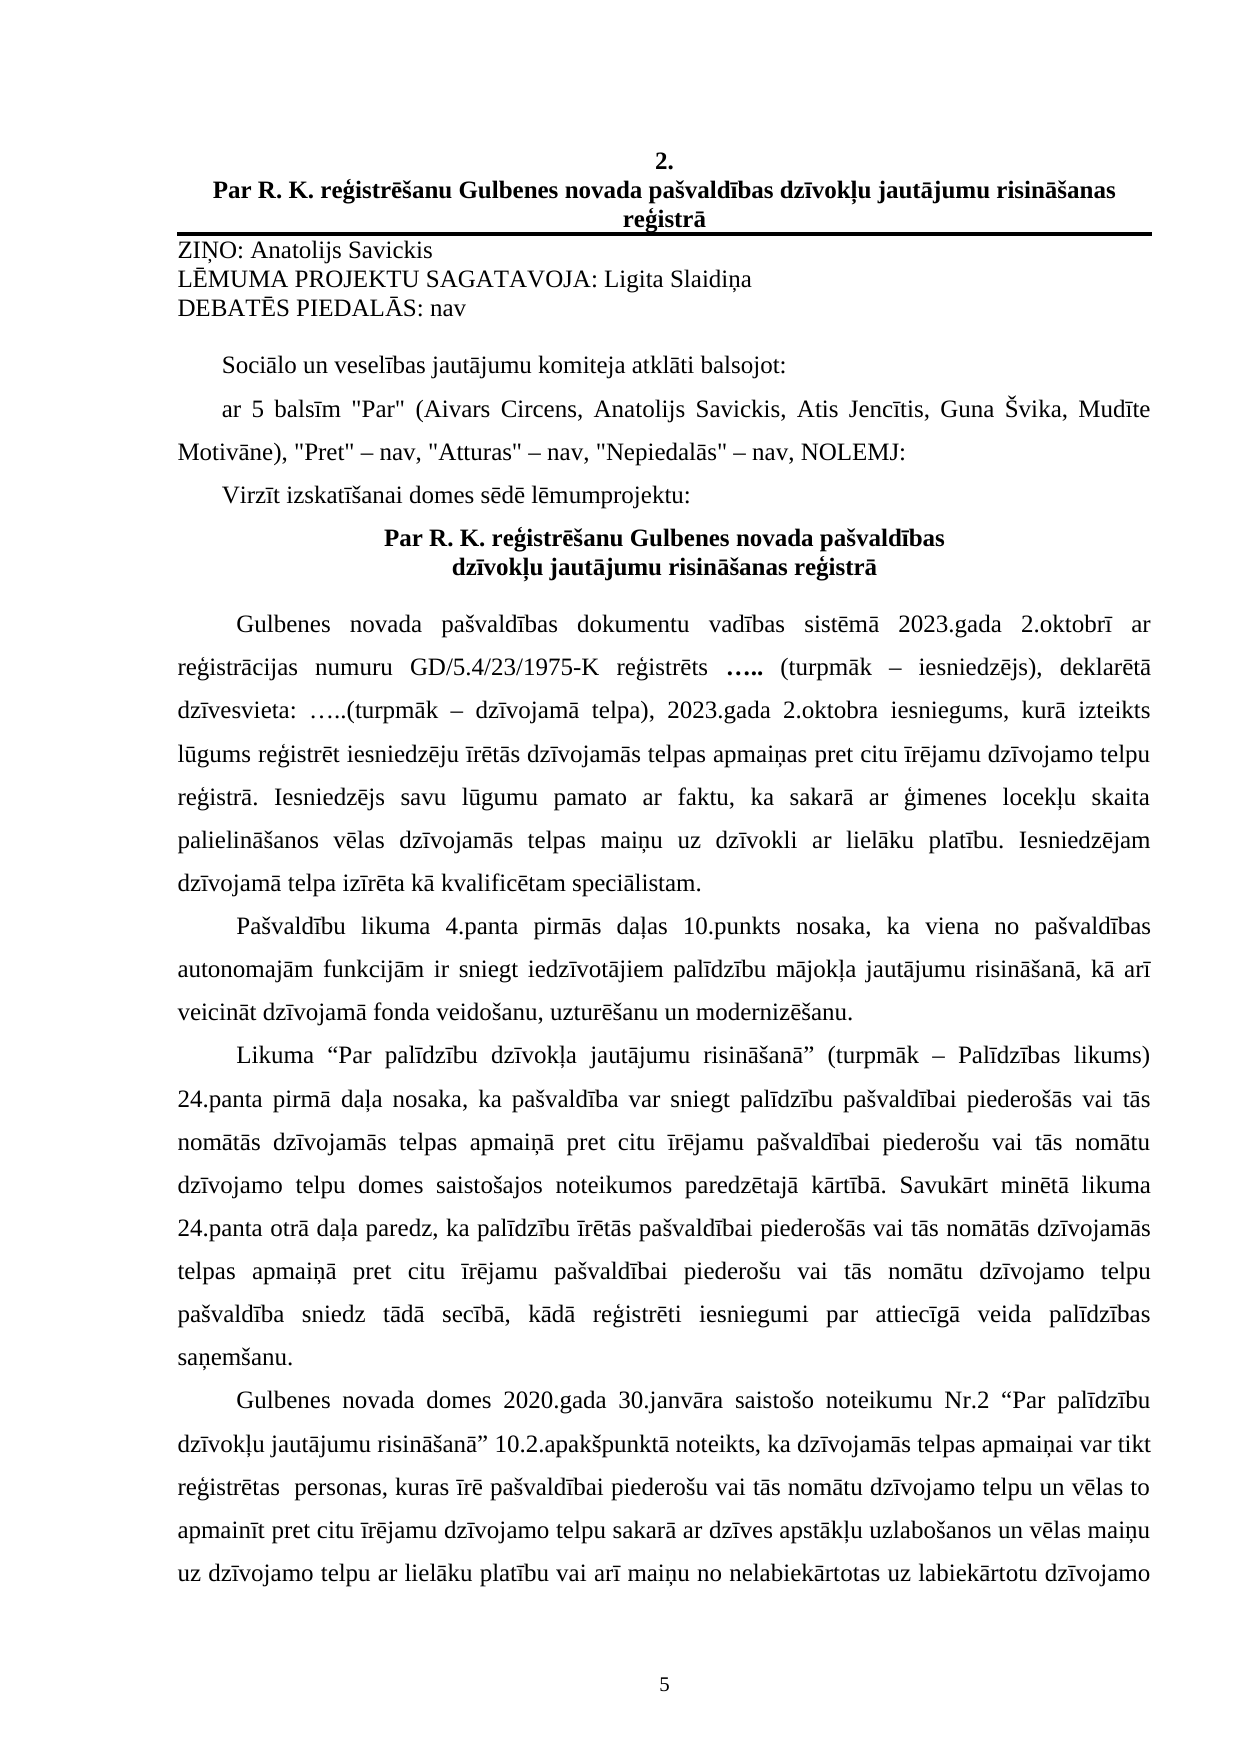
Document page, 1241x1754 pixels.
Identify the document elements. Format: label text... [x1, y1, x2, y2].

text Par R. K. reģistrēšanu Gulbenes novada pašvaldības [177, 523, 1152, 552]
text Par R. K. reģistrēšanu Gulbenes novada pašvaldības dzīvokļu jautājumu risināšanas reģistrā [177, 175, 1152, 232]
text ar 5 balsīm "Par" (Aivars Circens, Anatolijs Savickis, Atis Jencītis, Guna Švika, Mudīte Motivāne), "Pret" – nav, "Atturas" – nav, "Nepiedalās" – nav, NOLEMJ: [177, 394, 1152, 466]
text Virzīt izskatīšanai domes sēdē lēmumprojektu: [177, 480, 1152, 509]
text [177, 1386, 1152, 1587]
text Likuma “Par palīdzību dzīvokļa jautājumu risināšanā” (turpmāk – Palīdzības likums) 24.panta pirmā daļa nosaka, ka pašvaldība var sniegt palīdzību pašvaldībai piederošās vai tās nomātās dzīvojamās telpas apmaiņā pret citu īrējamu pašvaldībai piederošu vai tās nomātu dzīvojamo telpu domes saistošajos noteikumos paredzētajā kārtībā. Savukārt minētā likuma 24.panta otrā daļa paredz, ka palīdzību īrētās pašvaldībai piederošās vai tās nomātās dzīvojamās telpas apmaiņā pret citu īrējamu pašvaldībai piederošu vai tās nomātu dzīvojamo telpu pašvaldība sniedz tādā secībā, kādā reģistrēti iesniegumi par attiecīgā veida palīdzības saņemšanu. [177, 1041, 1152, 1371]
text Gulbenes novada pašvaldības dokumentu vadības sistēmā 2023.gada 2.oktobrī ar reģistrācijas numuru GD/5.4/23/1975-K reģistrēts ….. (turpmāk – iesniedzējs), deklarētā dzīvesvieta: …..(turpmāk – dzīvojamā telpa), 2023.gada 2.oktobra iesniegums, kurā izteikts lūgums reģistrēt iesniedzēju īrētās dzīvojamās telpas apmaiņas pret citu īrējamu dzīvojamo telpu reģistrā. Iesniedzējs savu lūgumu pamato ar faktu, ka sakarā ar ģimenes locekļu skaita palielināšanos vēlas dzīvojamās telpas maiņu uz dzīvokli ar lielāku platību. Iesniedzējam dzīvojamā telpa izīrēta kā kvalificētam speciālistam. [177, 609, 1152, 897]
text 2. [177, 146, 1152, 175]
text LĒMUMA PROJEKTU SAGATAVOJA: Ligita Slaidiņa [177, 264, 1152, 293]
text ZIŅO: Anatolijs Savickis [177, 236, 1152, 264]
text dzīvokļu jautājumu risināšanas reģistrā [177, 552, 1152, 581]
text DEBATĒS PIEDALĀS: nav [177, 293, 1152, 322]
text Pašvaldību likuma 4.panta pirmās daļas 10.punkts nosaka, ka viena no pašvaldības autonomajām funkcijām ir sniegt iedzīvotājiem palīdzību mājokļa jautājumu risināšanā, kā arī veicināt dzīvojamā fonda veidošanu, uzturēšanu un modernizēšanu. [177, 911, 1152, 1026]
text Sociālo un veselības jautājumu komiteja atklāti balsojot: [177, 351, 1152, 379]
